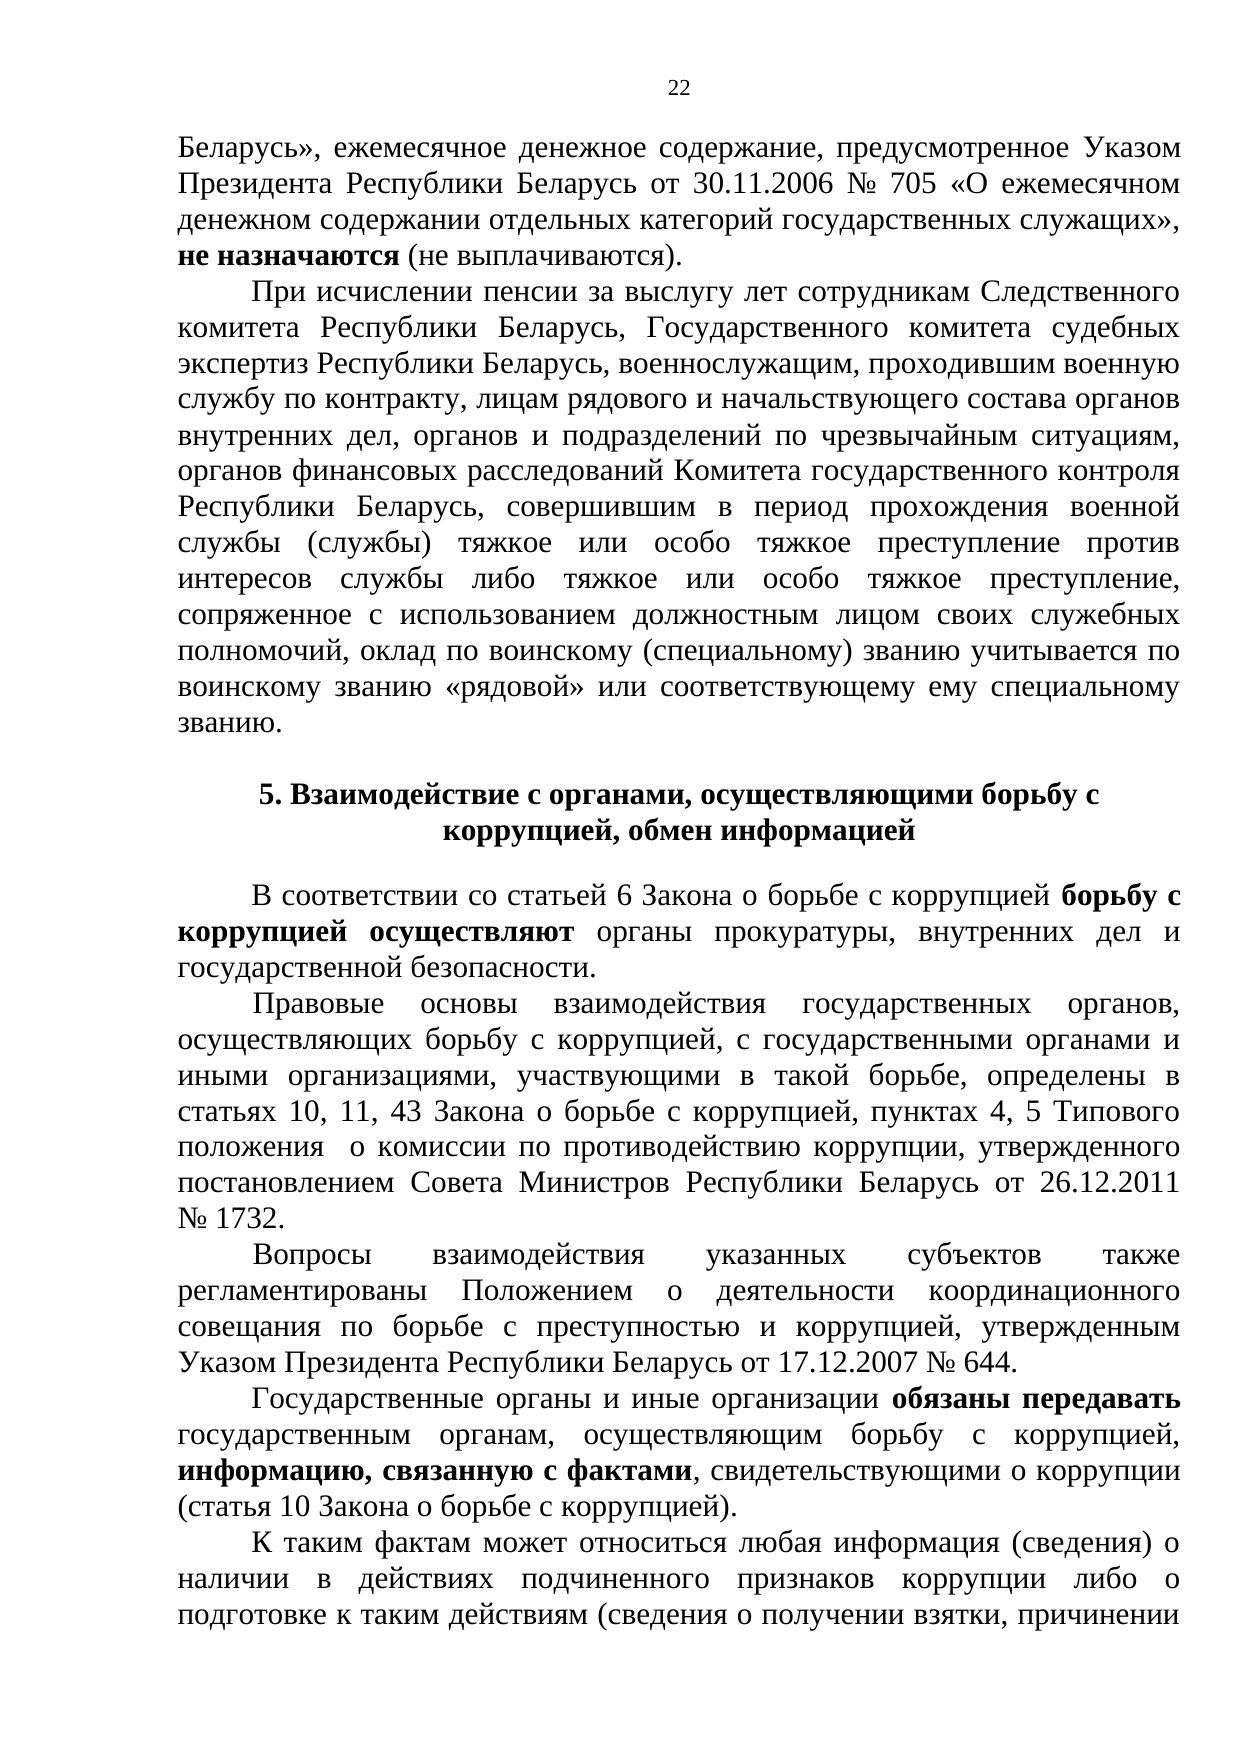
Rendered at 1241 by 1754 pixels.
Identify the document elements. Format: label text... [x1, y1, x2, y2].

text Правовые основы взаимодействия государственных органов, осуществляющих борьбу с коррупцией, с государственными органами и иными организациями, участвующими в такой борьбе, определены в статьях 10, 11, 43 Закона о борьбе с коррупцией, пунктах 4, 5 Типового положения о комиссии по противодействию коррупции, утвержденного постановлением Совета Министров Республики Беларусь от 26.12.2011 № 1732. [177, 984, 1181, 1236]
text 5. Взаимодействие с органами, осуществляющими борьбу с коррупцией, обмен информацией [177, 775, 1181, 847]
text В соответствии со статьей 6 Закона о борьбе с коррупцией борьбу с коррупцией осуществляют органы прокуратуры, внутренних дел и государственной безопасности. [177, 876, 1181, 984]
text Государственные органы и иные организации обязаны передавать государственным органам, осуществляющим борьбу с коррупцией, информацию, связанную с фактами, свидетельствующими о коррупции (статья 10 Закона о борьбе с коррупцией). [177, 1379, 1181, 1523]
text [177, 1523, 1181, 1631]
text При исчислении пенсии за выслугу лет сотрудникам Следственного комитета Республики Беларусь, Государственного комитета судебных экспертиз Республики Беларусь, военнослужащим, проходившим военную службу по контракту, лицам рядового и начальствующего состава органов внутренних дел, органов и подразделений по чрезвычайным ситуациям, органов финансовых расследований Комитета государственного контроля Республики Беларусь, совершившим в период прохождения военной службы (службы) тяжкое или особо тяжкое преступление против интересов службы либо тяжкое или особо тяжкое преступление, сопряженное с использованием должностным лицом своих служебных полномочий, оклад по воинскому (специальному) званию учитывается по воинскому званию «рядовой» или соответствующему ему специальному званию. [177, 272, 1181, 739]
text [177, 128, 1181, 272]
text Вопросы взаимодействия указанных субъектов также регламентированы Положением о деятельности координационного совещания по борьбе с преступностью и коррупцией, утвержденным Указом Президента Республики Беларусь от 17.12.2007 № 644. [177, 1236, 1181, 1379]
